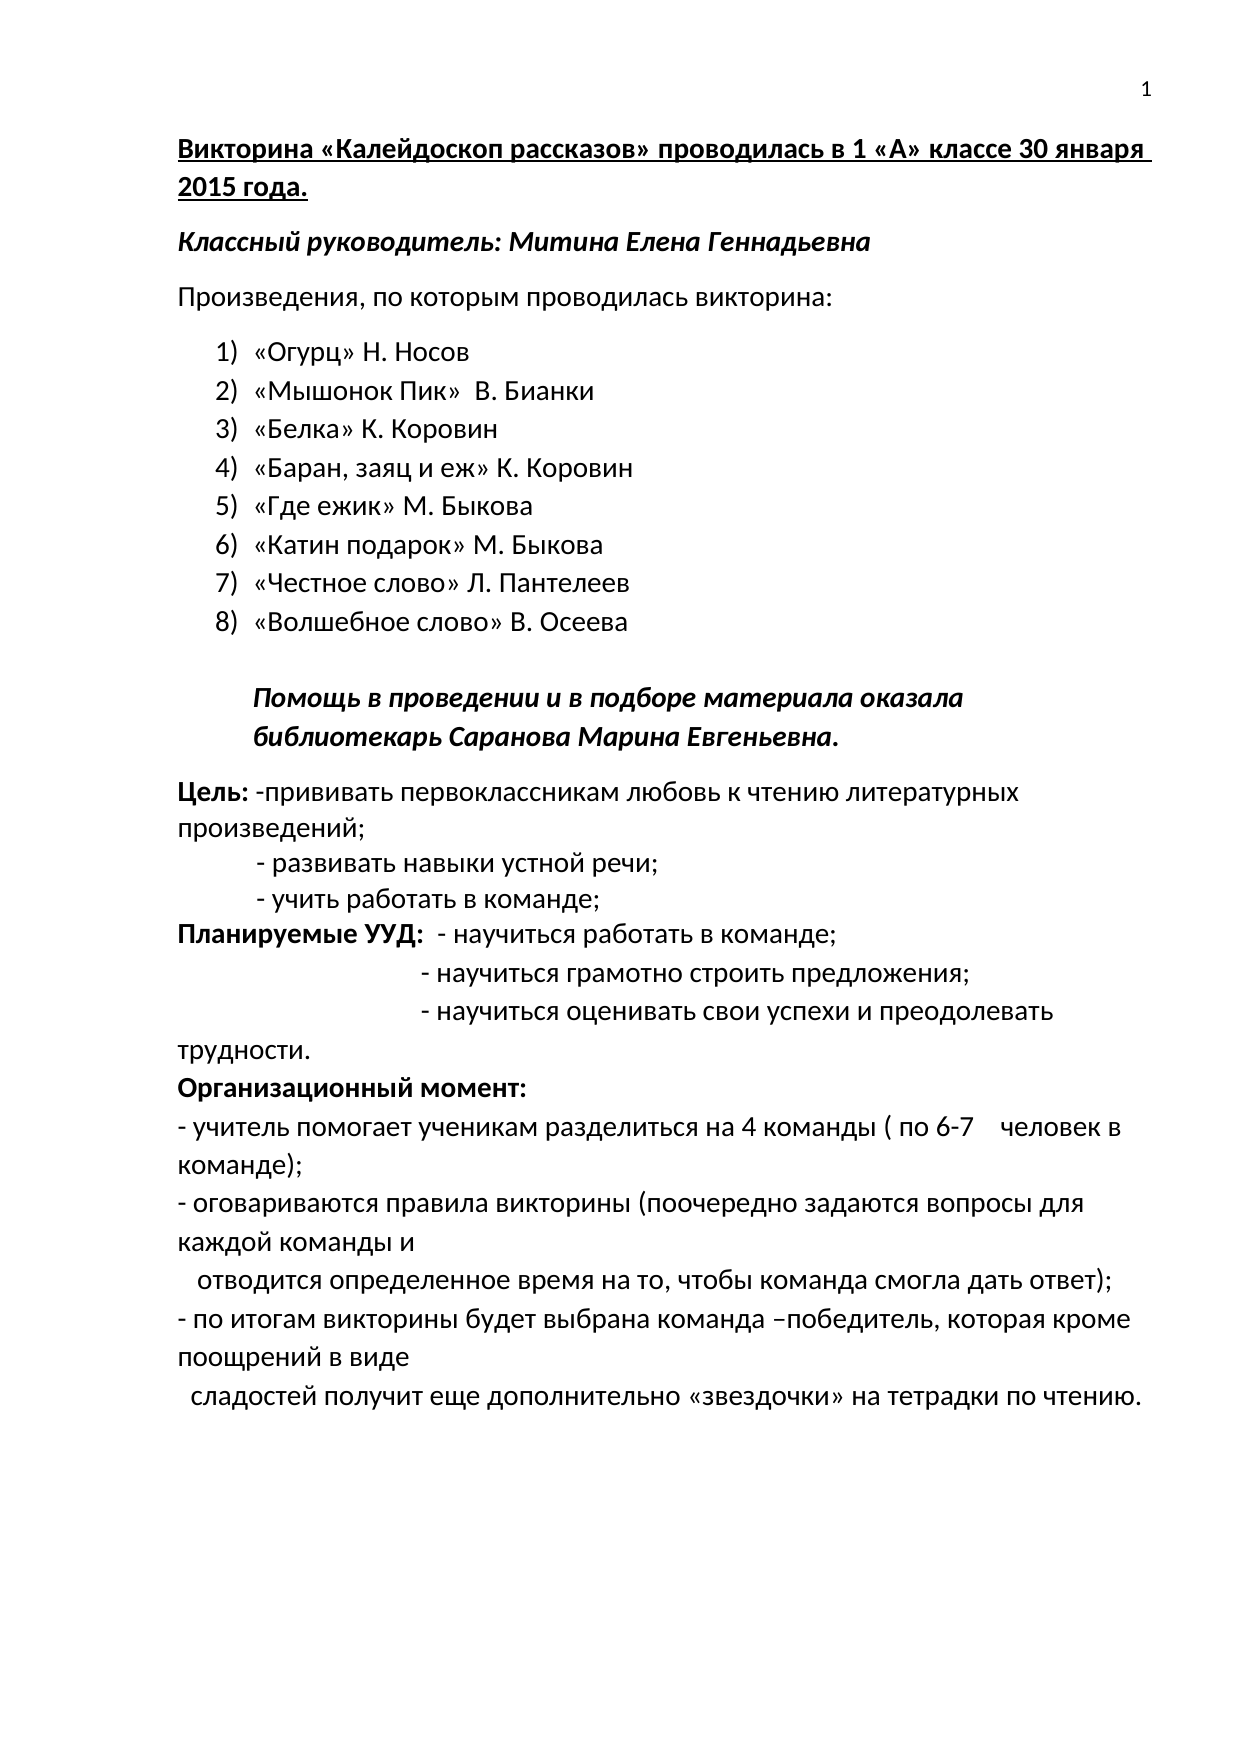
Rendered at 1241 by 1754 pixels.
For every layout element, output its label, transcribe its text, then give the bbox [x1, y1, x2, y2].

list - учитель помогает ученикам разделиться на 4 команды ( по 6-7 человек в команде); [177, 1108, 1152, 1182]
list «Мышонок Пик» В. Бианки [215, 372, 1152, 408]
text Викторина «Калейдоскоп рассказов» проводилась в 1 «А» классе 30 января 2015 года. [177, 161, 1152, 204]
list - по итогам викторины будет выбрана команда –победитель, которая кроме поощрений в виде [177, 1300, 1152, 1374]
text Викторина «Калейдоскоп рассказов» проводилась в 1 «А» классе 30 января 2015 года. [177, 130, 1152, 160]
text Произведения, по которым проводилась викторина: [177, 278, 1152, 314]
list сладостей получит еще дополнительно «звездочки» на тетрадки по чтению. [177, 1377, 1152, 1412]
text - развивать навыки устной речи; [177, 844, 1152, 880]
text Цель: -прививать первоклассникам любовь к чтению литературных произведений; [177, 773, 1152, 844]
list «Огурц» Н. Носов [215, 333, 1152, 369]
list «Баран, заяц и еж» К. Коровин [215, 449, 1152, 484]
list отводится определенное время на то, чтобы команда смогла дать ответ); [177, 1261, 1152, 1297]
list «Волшебное слово» В. Осеева [215, 603, 1152, 638]
list - научиться грамотно строить предложения; [177, 954, 1152, 989]
list «Катин подарок» М. Быкова [215, 526, 1152, 561]
list «Где ежик» М. Быкова [215, 487, 1152, 523]
list - оговариваются правила викторины (поочередно задаются вопросы для каждой команды и [177, 1184, 1152, 1259]
list «Белка» К. Коровин [215, 410, 1152, 446]
list Планируемые УУД: - научиться работать в команде; [177, 916, 1152, 951]
list Помощь в проведении и в подборе материала оказала библиотекарь Саранова Марина Евгеньевна. [252, 679, 1152, 753]
list - научиться оценивать свои успехи и преодолевать трудности. [177, 992, 1152, 1066]
list «Честное слово» Л. Пантелеев [215, 564, 1152, 600]
text Классный руководитель: Митина Елена Геннадьевна [177, 223, 1152, 259]
list Организационный момент: [177, 1069, 1152, 1105]
text - учить работать в команде; [177, 880, 1152, 916]
